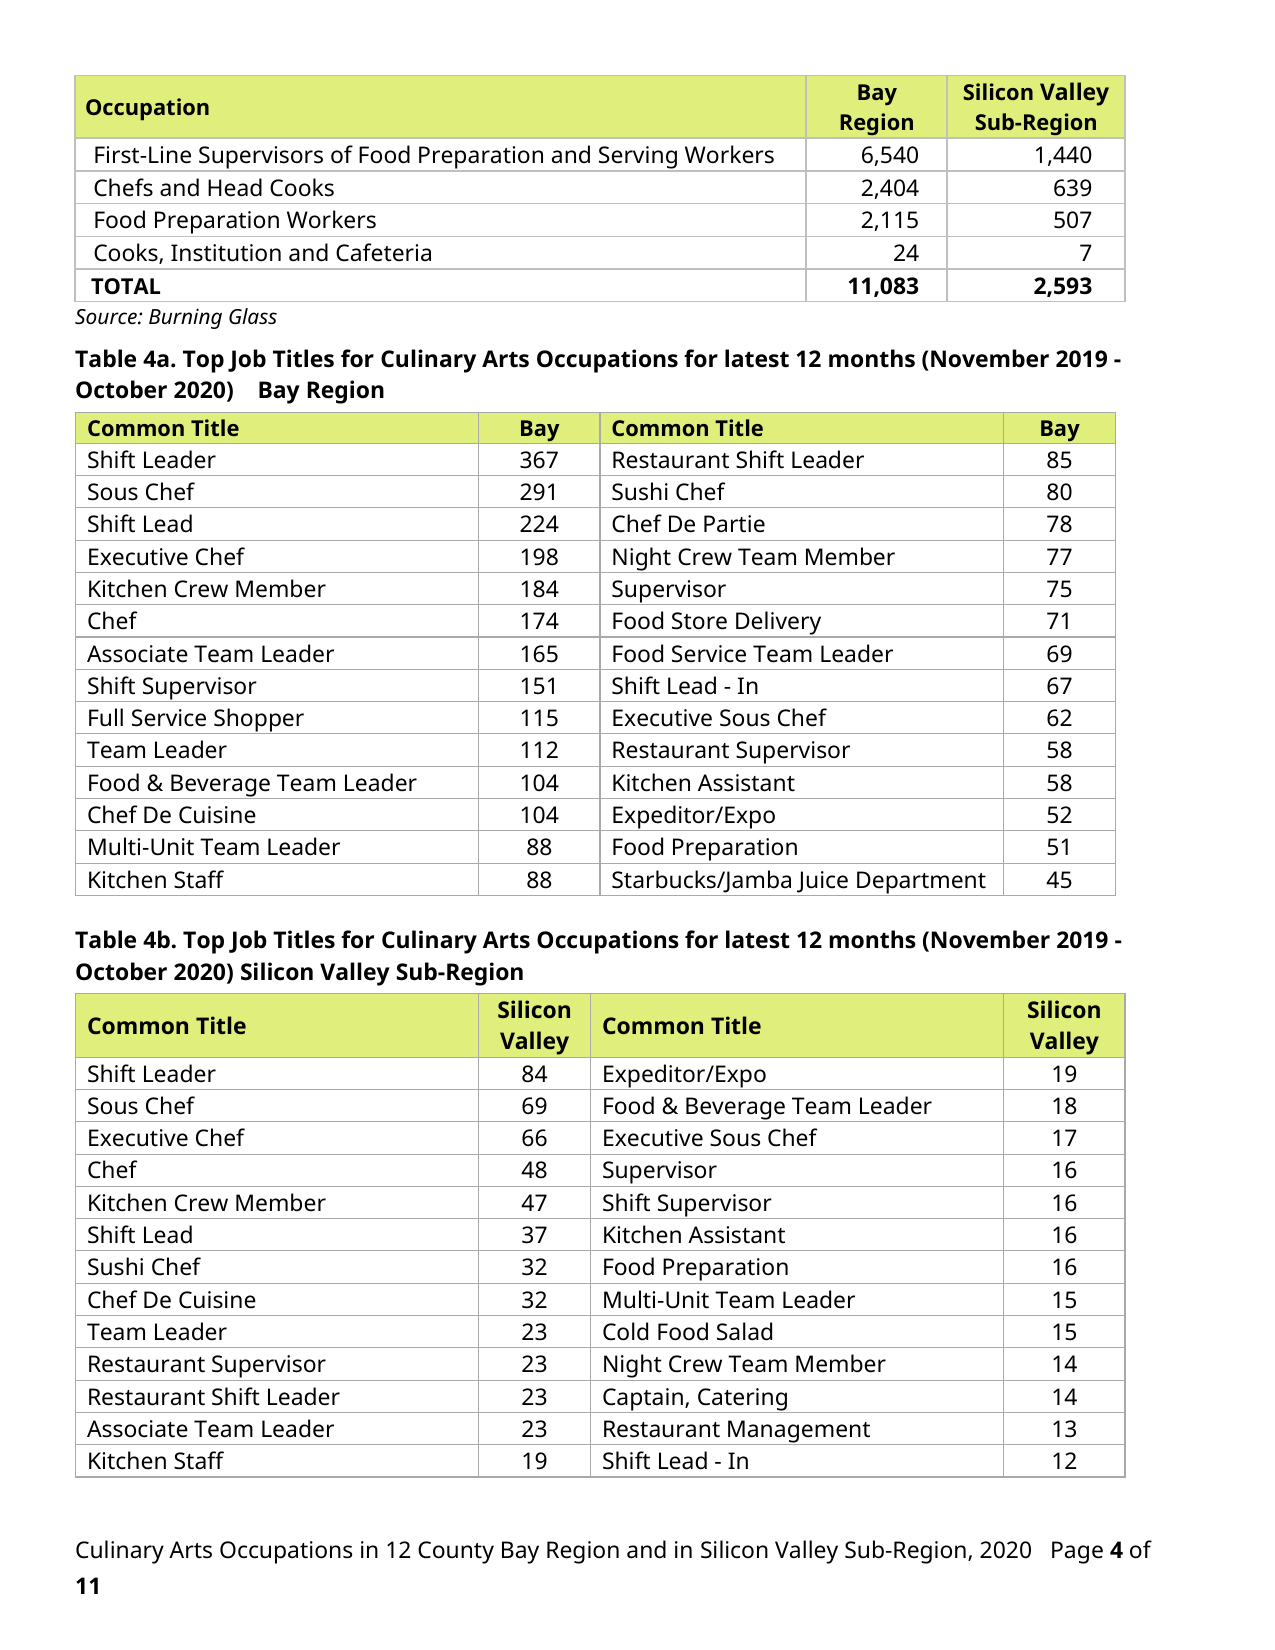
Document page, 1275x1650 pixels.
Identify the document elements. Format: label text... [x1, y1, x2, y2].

table_cell 32 [479, 1251, 590, 1283]
table_header Common Title [76, 994, 478, 1057]
table_cell Chef De Partie [601, 508, 1003, 539]
table_cell 165 [479, 638, 599, 669]
table_cell Restaurant Supervisor [76, 1348, 478, 1379]
table_cell Shift Lead [76, 508, 478, 539]
table_cell 85 [1004, 444, 1115, 475]
table_cell Night Crew Team Member [591, 1348, 1003, 1379]
table_cell 69 [1004, 638, 1115, 669]
table_cell Shift Supervisor [76, 670, 478, 701]
table_cell 16 [1004, 1187, 1124, 1218]
table_cell 88 [479, 831, 599, 862]
table_cell Chefs and Head Cooks [76, 172, 805, 203]
table_cell Shift Lead [76, 1219, 478, 1250]
table_cell 67 [1004, 670, 1115, 701]
table_cell Food Preparation [601, 831, 1003, 862]
table_cell Chef De Cuisine [76, 1284, 478, 1315]
table_cell 88 [479, 864, 599, 895]
table_cell Cold Food Salad [591, 1316, 1003, 1347]
table_cell Chef De Cuisine [76, 799, 478, 830]
table_cell Multi-Unit Team Leader [76, 831, 478, 862]
table_cell 12 [1004, 1445, 1124, 1476]
table_cell 48 [479, 1155, 590, 1186]
table_cell Multi-Unit Team Leader [591, 1284, 1003, 1315]
table_cell 19 [479, 1445, 590, 1476]
table_cell Supervisor [591, 1155, 1003, 1186]
table_cell Executive Chef [76, 541, 478, 572]
table_cell 2,404 [807, 172, 946, 203]
table_cell 15 [1004, 1316, 1124, 1347]
table_cell Kitchen Assistant [591, 1219, 1003, 1250]
table_cell 58 [1004, 734, 1115, 766]
table_cell Shift Leader [76, 444, 478, 475]
table_cell Executive Sous Chef [601, 702, 1003, 733]
text Table 4b. Top Job Titles for Culinary Arts Occupations for latest 12 months (November 2019 - October 2020) Silicon Valley Sub-Region [75, 924, 1162, 987]
table_cell Expeditor/Expo [601, 799, 1003, 830]
table_cell Chef [76, 1155, 478, 1186]
table_cell 291 [479, 476, 599, 507]
table_cell Captain, Catering [591, 1381, 1003, 1412]
table_cell 52 [1004, 799, 1115, 830]
table_cell 198 [479, 541, 599, 572]
table_cell 16 [1004, 1219, 1124, 1250]
table_cell 14 [1004, 1381, 1124, 1412]
table_header Occupation [76, 76, 805, 137]
table_header Common Title [591, 994, 1003, 1057]
table_cell 224 [479, 508, 599, 539]
table_cell 62 [1004, 702, 1115, 733]
table_cell 58 [1004, 767, 1115, 798]
table_cell 18 [1004, 1090, 1124, 1121]
table_cell 80 [1004, 476, 1115, 507]
table_cell TOTAL [76, 270, 805, 301]
table_cell Sous Chef [76, 476, 478, 507]
table_cell 66 [479, 1122, 590, 1153]
table_cell 75 [1004, 573, 1115, 604]
table_cell Food Preparation Workers [76, 204, 805, 236]
table_cell Kitchen Staff [76, 1445, 478, 1476]
table_cell Associate Team Leader [76, 1413, 478, 1444]
table_cell Executive Sous Chef [591, 1122, 1003, 1153]
table_cell Executive Chef [76, 1122, 478, 1153]
table_cell Shift Leader [76, 1058, 478, 1089]
table_cell Shift Lead - In [591, 1445, 1003, 1476]
table_cell Kitchen Crew Member [76, 1187, 478, 1218]
table_cell Restaurant Shift Leader [76, 1381, 478, 1412]
table_cell Sushi Chef [601, 476, 1003, 507]
table_cell 23 [479, 1413, 590, 1444]
table_cell 78 [1004, 508, 1115, 539]
table_cell 71 [1004, 605, 1115, 636]
table_cell 2,593 [948, 270, 1124, 301]
table_cell Restaurant Management [591, 1413, 1003, 1444]
table_cell 45 [1004, 864, 1115, 895]
table_cell 6,540 [807, 139, 946, 170]
table_cell First-Line Supervisors of Food Preparation and Serving Workers [76, 139, 805, 170]
table_cell 32 [479, 1284, 590, 1315]
table_cell 1,440 [948, 139, 1124, 170]
table_cell Night Crew Team Member [601, 541, 1003, 572]
table_cell 16 [1004, 1155, 1124, 1186]
table_cell 104 [479, 767, 599, 798]
table_cell Sushi Chef [76, 1251, 478, 1283]
table_cell 7 [948, 237, 1124, 268]
table_cell Associate Team Leader [76, 638, 478, 669]
table_cell Shift Supervisor [591, 1187, 1003, 1218]
table_cell Team Leader [76, 1316, 478, 1347]
table_cell 104 [479, 799, 599, 830]
table_header Silicon Valley [479, 994, 590, 1057]
table_cell 23 [479, 1381, 590, 1412]
table_cell 13 [1004, 1413, 1124, 1444]
table_cell 115 [479, 702, 599, 733]
table_cell 11,083 [807, 270, 946, 301]
table_header Common Title [601, 413, 1003, 443]
table_cell 174 [479, 605, 599, 636]
table_cell 507 [948, 204, 1124, 236]
table_cell 23 [479, 1316, 590, 1347]
table_cell 23 [479, 1348, 590, 1379]
table_cell Cooks, Institution and Cafeteria [76, 237, 805, 268]
table_header Silicon Valley Sub-Region [948, 76, 1124, 137]
table_cell 69 [479, 1090, 590, 1121]
table_cell Kitchen Staff [76, 864, 478, 895]
table_cell Sous Chef [76, 1090, 478, 1121]
table_header Bay [1004, 413, 1115, 443]
table_cell Food Store Delivery [601, 605, 1003, 636]
table_cell Starbucks/Jamba Juice Department [601, 864, 1003, 895]
table_cell 639 [948, 172, 1124, 203]
table_cell 15 [1004, 1284, 1124, 1315]
table_cell 77 [1004, 541, 1115, 572]
table_cell 184 [479, 573, 599, 604]
text Source: Burning Glass [75, 302, 1162, 331]
table_cell 24 [807, 237, 946, 268]
table_cell Restaurant Shift Leader [601, 444, 1003, 475]
table_cell 112 [479, 734, 599, 766]
table_cell 19 [1004, 1058, 1124, 1089]
table_header Silicon Valley [1004, 994, 1124, 1057]
table_cell 16 [1004, 1251, 1124, 1283]
table_cell 14 [1004, 1348, 1124, 1379]
table_header Bay [479, 413, 599, 443]
table_cell Supervisor [601, 573, 1003, 604]
table_cell Food & Beverage Team Leader [591, 1090, 1003, 1121]
table_cell Food & Beverage Team Leader [76, 767, 478, 798]
table_cell 51 [1004, 831, 1115, 862]
table_cell 367 [479, 444, 599, 475]
table_cell Food Preparation [591, 1251, 1003, 1283]
table_cell 47 [479, 1187, 590, 1218]
table_cell 2,115 [807, 204, 946, 236]
table_cell Kitchen Assistant [601, 767, 1003, 798]
table_header Common Title [76, 413, 478, 443]
table_header Bay Region [807, 76, 946, 137]
table_cell Full Service Shopper [76, 702, 478, 733]
table_cell Restaurant Supervisor [601, 734, 1003, 766]
table_cell Chef [76, 605, 478, 636]
table_cell Expeditor/Expo [591, 1058, 1003, 1089]
table_cell Team Leader [76, 734, 478, 766]
table_cell Food Service Team Leader [601, 638, 1003, 669]
table_cell 151 [479, 670, 599, 701]
table_cell Shift Lead - In [601, 670, 1003, 701]
table_cell 37 [479, 1219, 590, 1250]
text Table 4a. Top Job Titles for Culinary Arts Occupations for latest 12 months (November 2019 - October 2020) Bay Region [75, 343, 1162, 406]
table_cell Kitchen Crew Member [76, 573, 478, 604]
table_cell 17 [1004, 1122, 1124, 1153]
table_cell 84 [479, 1058, 590, 1089]
